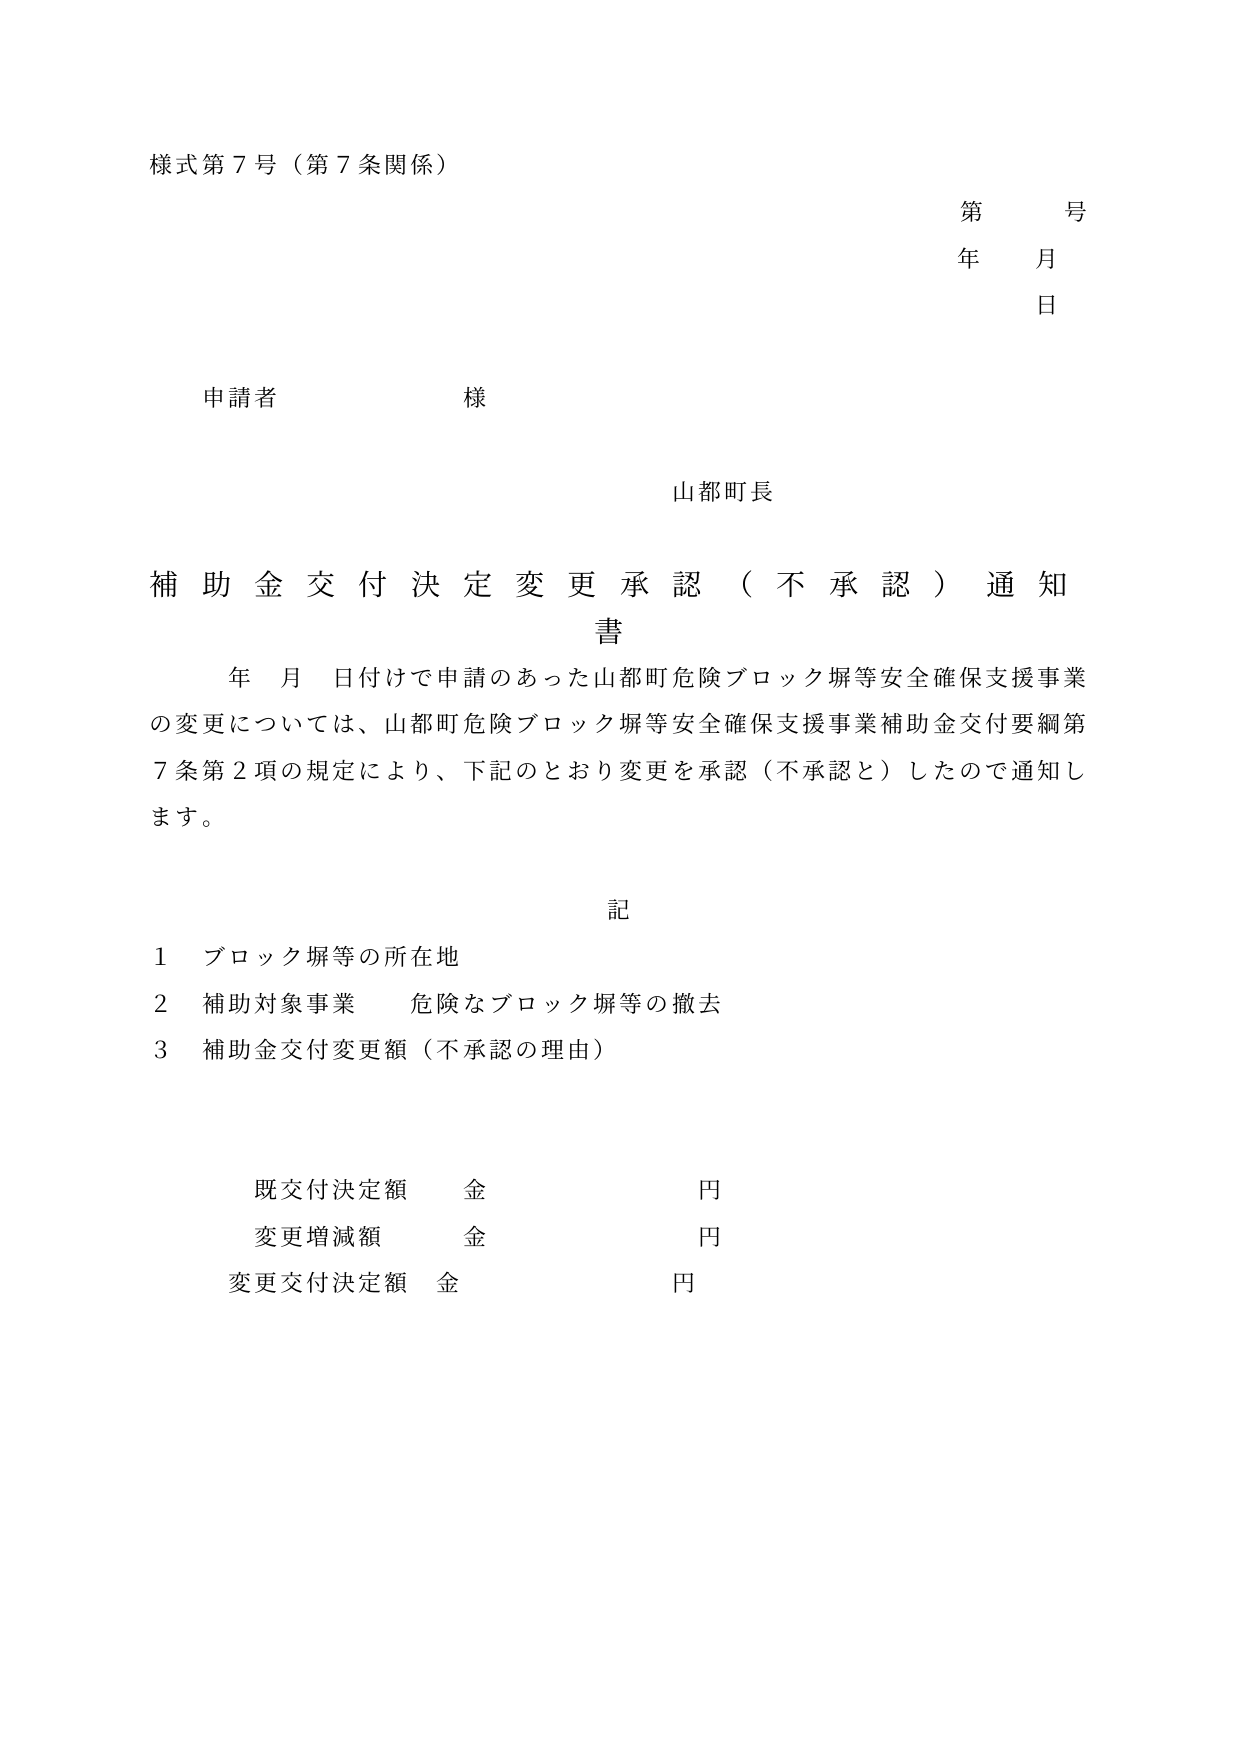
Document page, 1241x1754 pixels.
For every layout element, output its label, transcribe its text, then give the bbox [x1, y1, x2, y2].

text 様式第７号（第７条関係） [149, 141, 1091, 187]
text 年 月 日付けで申請のあった山都町危険ブロック塀等安全確保支援事業の変更については、山都町危険ブロック塀等安全確保支援事業補助金交付要綱第７条第２項の規定により、下記のとおり変更を承認（不承認と）したので通知します。 [149, 653, 1091, 839]
text 補助金交付決定変更承認（不承認）通知書 [149, 560, 1091, 653]
text 既交付決定額 金 円 [179, 1165, 1091, 1212]
text ３ 補助金交付変更額（不承認の理由） [149, 1026, 1091, 1072]
text 記 [149, 886, 1091, 932]
text 変更交付決定額 金 円 [149, 1258, 1091, 1305]
text 変更増減額 金 円 [179, 1212, 1091, 1258]
text ２ 補助対象事業 危険なブロック塀等の撤去 [149, 979, 1091, 1026]
text １ ブロック塀等の所在地 [149, 932, 1091, 979]
text 第 号 [149, 187, 1091, 234]
text 年 月 日 [149, 234, 1061, 327]
text 申請者 様 [149, 374, 1091, 420]
text 山都町長 [149, 467, 1091, 513]
